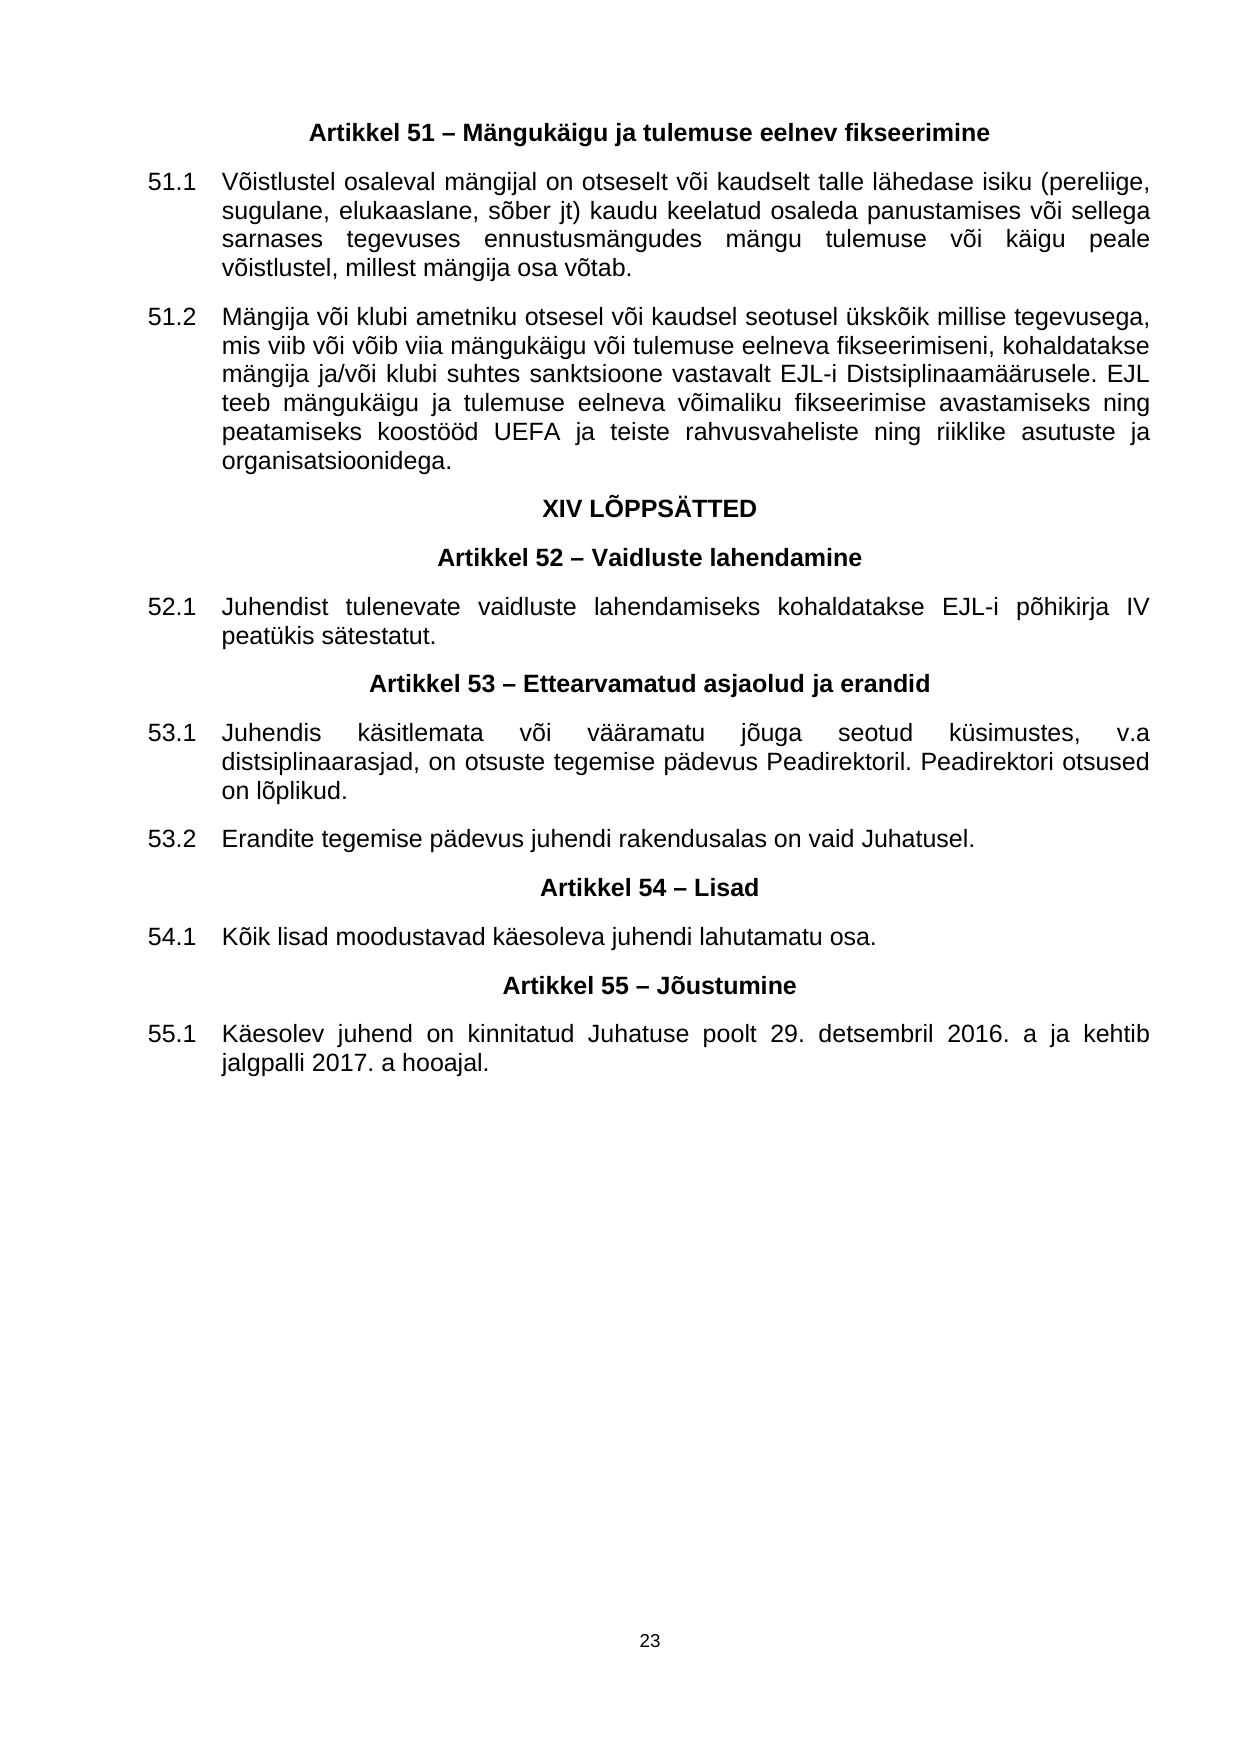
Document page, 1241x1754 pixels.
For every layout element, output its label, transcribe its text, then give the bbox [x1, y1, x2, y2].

list Mängija või klubi ametniku otsesel või kaudsel seotusel ükskõik millise tegevusega, mis viib või võib viia mängukäigu või tulemuse eelneva fikseerimiseni, kohaldatakse mängija ja/või klubi suhtes sanktsioone vastavalt EJL-i Distsiplinaamäärusele. EJL teeb mängukäigu ja tulemuse eelneva võimaliku fikseerimise avastamiseks ning peatamiseks koostööd UEFA ja teiste rahvusvaheliste ning riiklike asutuste ja organisatsioonidega. [148, 302, 1152, 474]
subtitle Artikkel 51 – Mängukäigu ja tulemuse eelnev fikseerimine [148, 118, 1152, 147]
subtitle Artikkel 52 – Vaidluste lahendamine [148, 543, 1152, 572]
subtitle Artikkel 54 – Lisad [148, 873, 1152, 902]
text 53.2 Erandite tegemise pädevus juhendi rakendusalas on vaid Juhatusel. [148, 824, 1152, 853]
subtitle Artikkel 55 – Jõustumine [148, 971, 1152, 999]
text 53.1 Juhendis käsitlemata või vääramatu jõuga seotud küsimustes, v.a distsiplinaarasjad, on otsuste tegemise pädevus Peadirektoril. Peadirektori otsused on lõplikud. [148, 718, 1152, 804]
subtitle XIV LÕPPSÄTTED [148, 494, 1152, 523]
text 52.1 Juhendist tulenevate vaidluste lahendamiseks kohaldatakse EJL-i põhikirja IV peatükis sätestatut. [148, 592, 1152, 649]
list Võistlustel osaleval mängijal on otseselt või kaudselt talle lähedase isiku (pereliige, sugulane, elukaaslane, sõber jt) kaudu keelatud osaleda panustamises või sellega sarnases tegevuses ennustusmängudes mängu tulemuse või käigu peale võistlustel, millest mängija osa võtab. [148, 167, 1152, 282]
subtitle Artikkel 53 – Ettearvamatud asjaolud ja erandid [148, 669, 1152, 698]
list Kõik lisad moodustavad käesoleva juhendi lahutamatu osa. [148, 922, 1152, 951]
list Käesolev juhend on kinnitatud Juhatuse poolt 29. detsembril 2016. a ja kehtib jalgpalli 2017. a hooajal. [148, 1019, 1152, 1077]
